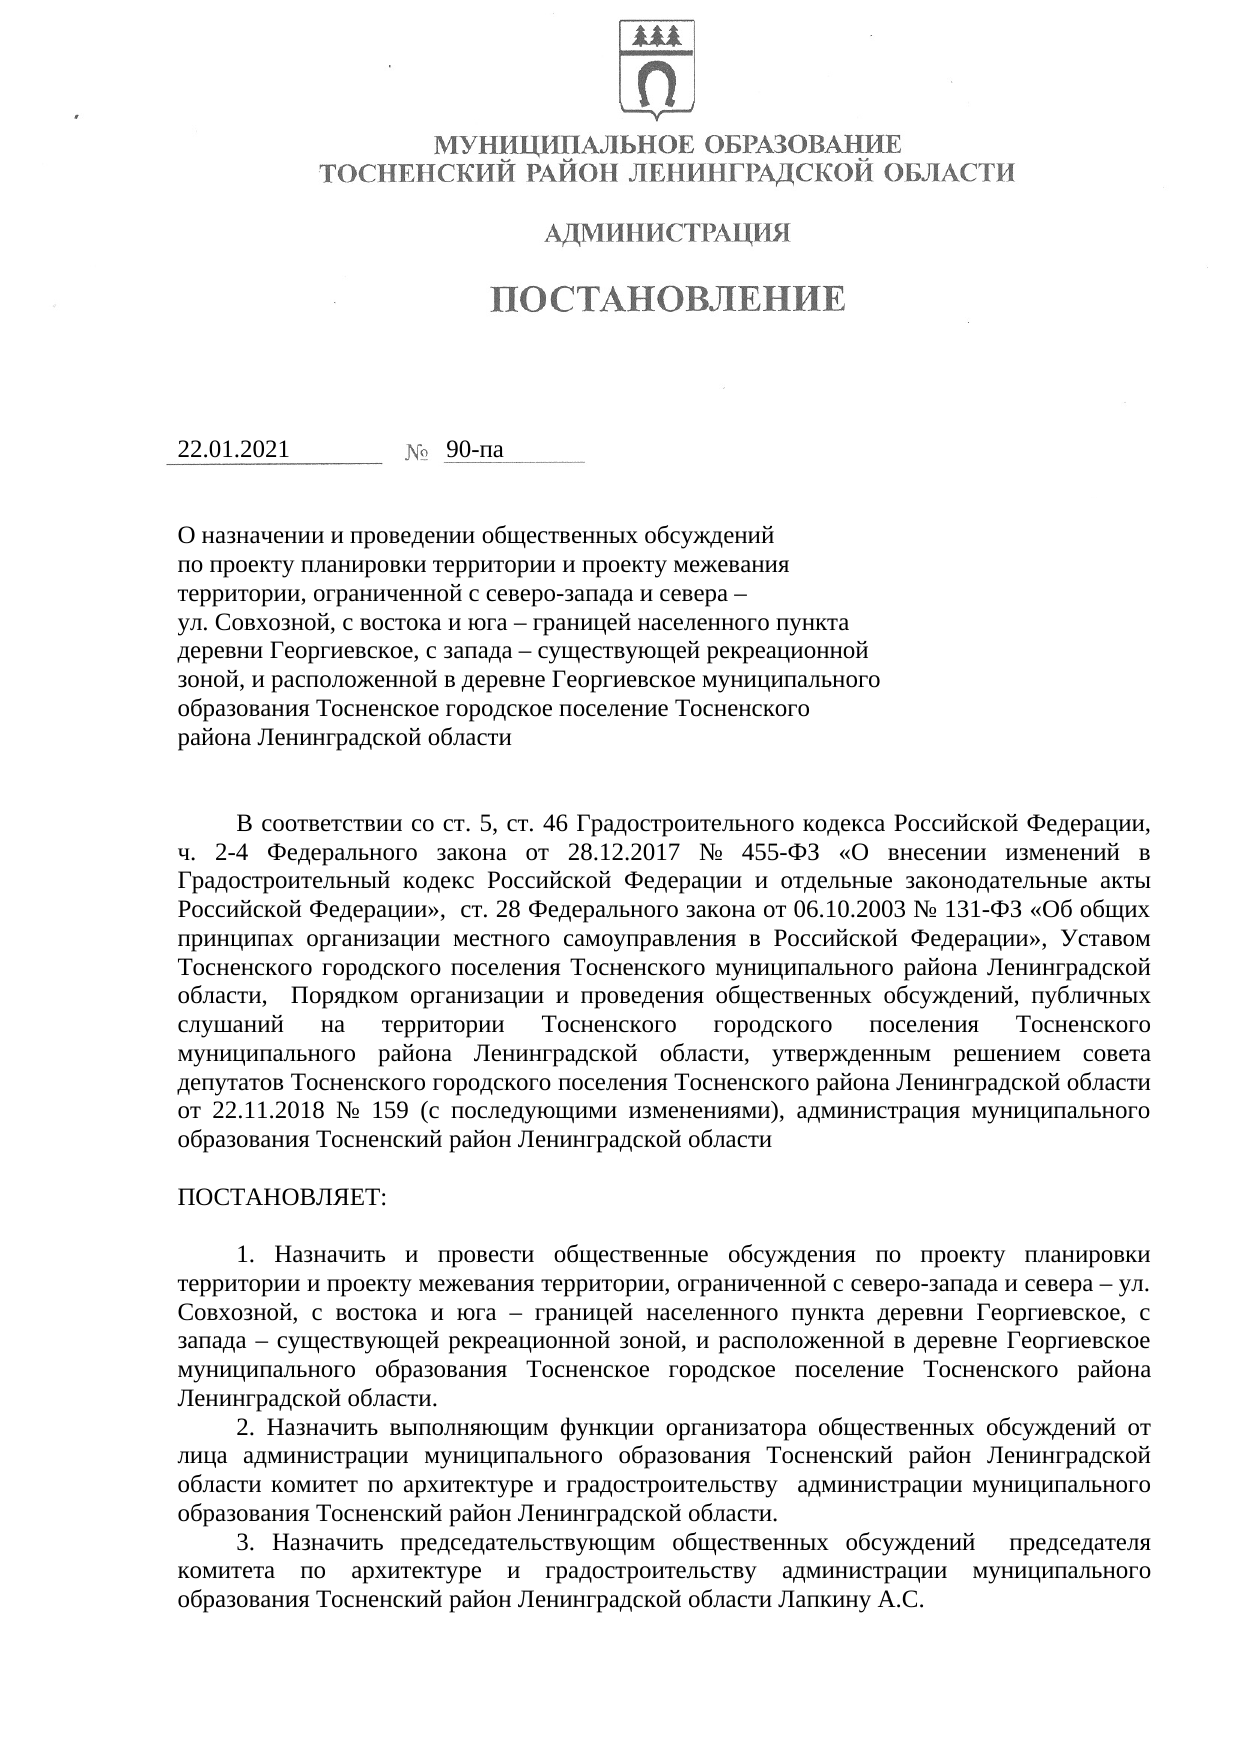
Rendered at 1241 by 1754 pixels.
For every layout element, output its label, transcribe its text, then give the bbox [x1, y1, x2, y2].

text 3. Назначить председательствующим общественных обсуждений председателя комитета по архитектуре и градостроительству администрации муниципального образования Тосненский район Ленинградской области Лапкину А.С. [177, 1527, 1152, 1613]
picture [0, 0, 1208, 498]
text района Ленинградской области [177, 722, 886, 751]
text 22.01.2021 90-па [177, 434, 886, 463]
text В соответствии со ст. 5, ст. 46 Градостроительного кодекса Российской Федерации, ч. 2-4 Федерального закона от 28.12.2017 № 455-ФЗ «О внесении изменений в Градостроительный кодекс Российской Федерации и отдельные законодательные акты Российской Федерации», ст. 28 Федерального закона от 06.10.2003 № 131-ФЗ «Об общих принципах организации местного самоуправления в Российской Федерации», Уставом Тосненского городского поселения Тосненского муниципального района Ленинградской области, Порядком организации и проведения общественных обсуждений, публичных слушаний на территории Тосненского городского поселения Тосненского муниципального района Ленинградской области, утвержденным решением совета депутатов Тосненского городского поселения Тосненского района Ленинградской области от 22.11.2018 № 159 (с последующими изменениями), администрация муниципального образования Тосненский район Ленинградской области [177, 808, 1152, 1153]
text О назначении и проведении общественных обсуждений [177, 521, 886, 549]
text деревни Георгиевское, с запада – существующей рекреационной зоной, и расположенной в деревне Георгиевское муниципального образования Тосненское городское поселение Тосненского [177, 636, 886, 722]
text ПОСТАНОВЛЯЕТ: [177, 1182, 1152, 1211]
text территории, ограниченной с северо-запада и севера – [177, 578, 886, 607]
text по проекту планировки территории и проекту межевания [177, 549, 886, 578]
text ул. Совхозной, с востока и юга – границей населенного пункта [177, 607, 886, 636]
text 2. Назначить выполняющим функции организатора общественных обсуждений от лица администрации муниципального образования Тосненский район Ленинградской области комитет по архитектуре и градостроительству администрации муниципального образования Тосненский район Ленинградской области. [177, 1412, 1152, 1527]
text 1. Назначить и провести общественные обсуждения по проекту планировки территории и проекту межевания территории, ограниченной с северо-запада и севера – ул. Совхозной, с востока и юга – границей населенного пункта деревни Георгиевское, с запада – существующей рекреационной зоной, и расположенной в деревне Георгиевское муниципального образования Тосненское городское поселение Тосненского района Ленинградской области. [177, 1239, 1152, 1412]
